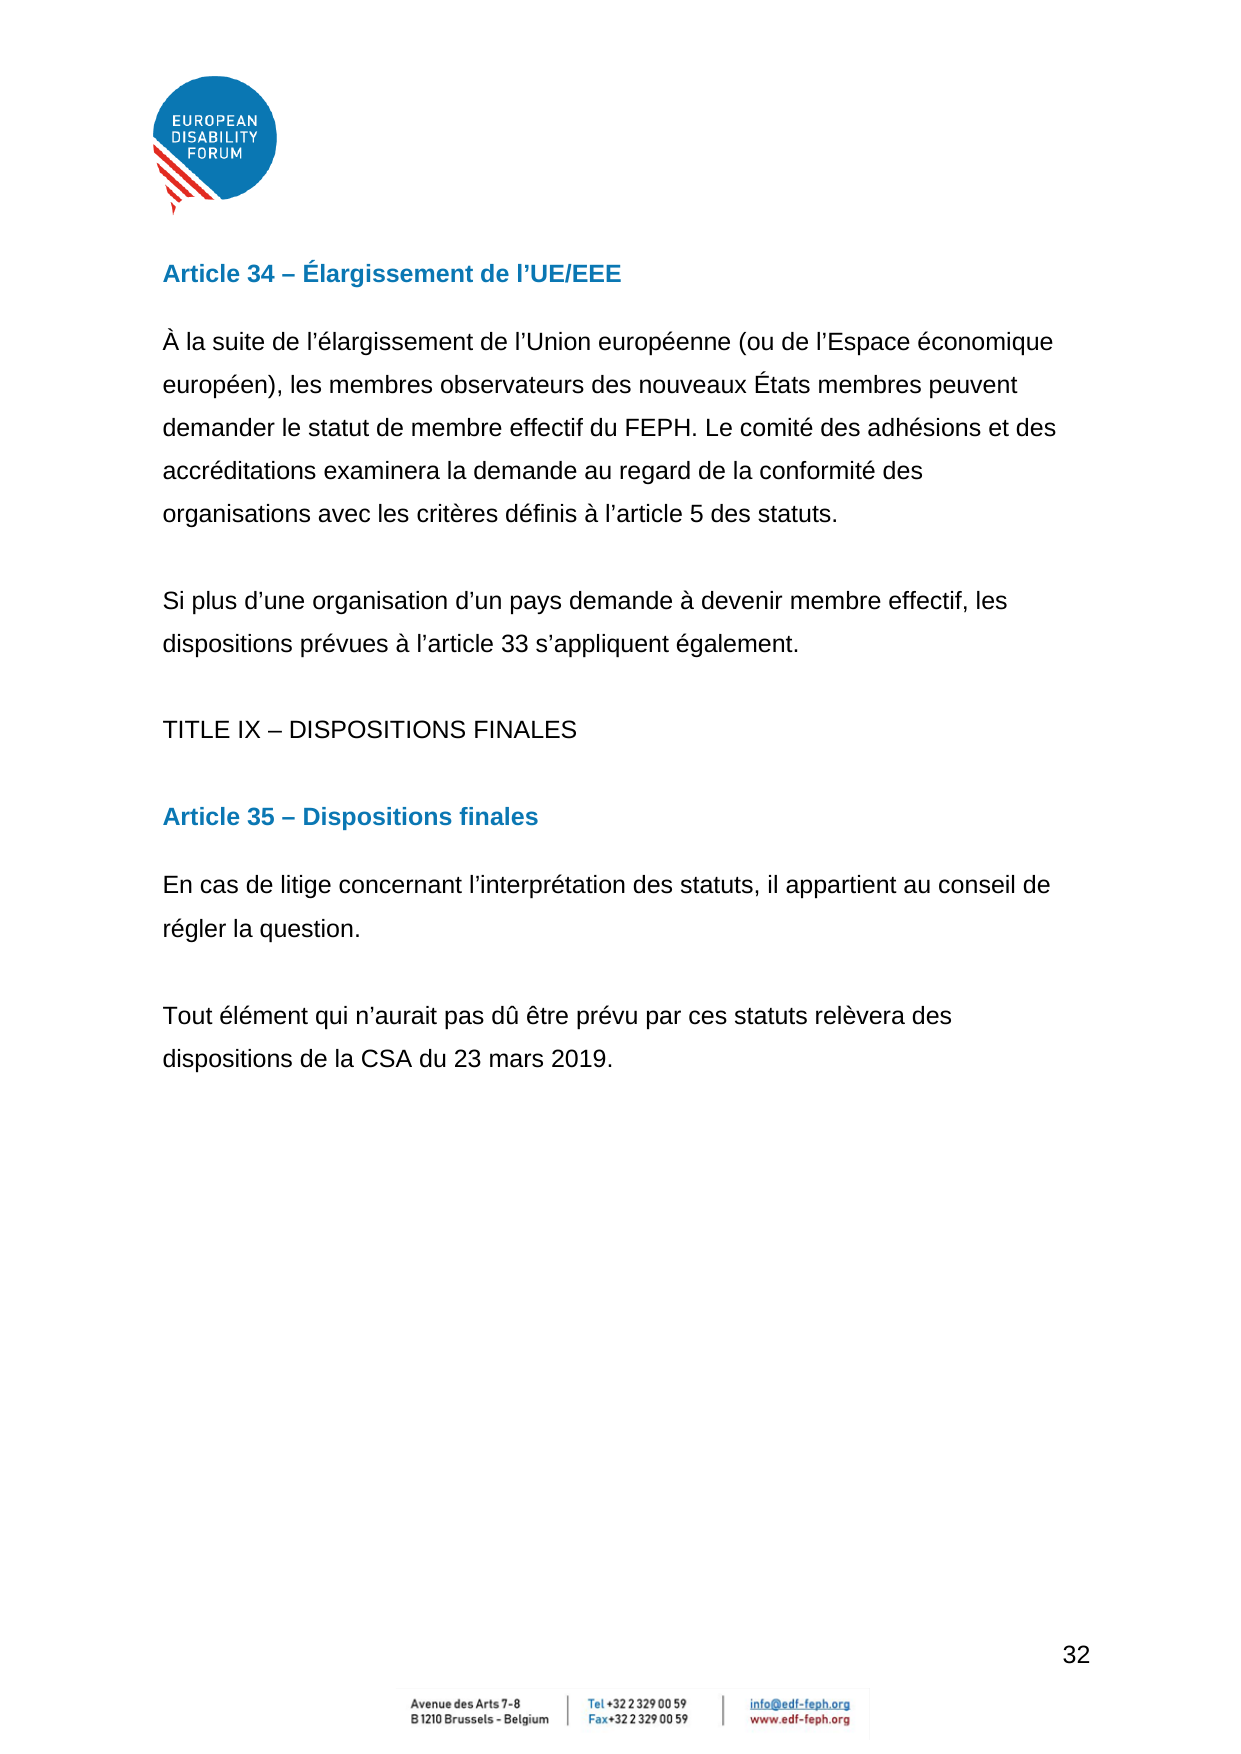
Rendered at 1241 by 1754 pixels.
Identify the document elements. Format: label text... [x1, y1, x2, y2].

picture [150, 73, 279, 216]
picture [395, 1687, 871, 1740]
text TITLE IX – DISPOSITIONS FINALES [162, 715, 1090, 744]
text En cas de litige concernant l’interprétation des statuts, il appartient au conseil de régler la question. [162, 870, 1078, 942]
text Tout élément qui n’aurait pas dû être prévu par ces statuts relèvera des dispositions de la CSA du 23 mars 2019. [162, 1001, 1078, 1073]
text Article 34 – Élargissement de l’UE/EEE [162, 259, 1090, 288]
text À la suite de l’élargissement de l’Union européenne (ou de l’Espace économique européen), les membres observateurs des nouveaux États membres peuvent demander le statut de membre effectif du FEPH. Le comité des adhésions et des accréditations examinera la demande au regard de la conformité des organisations avec les critères définis à l’article 5 des statuts. [162, 327, 1079, 528]
text Si plus d’une organisation d’un pays demande à devenir membre effectif, les dispositions prévues à l’article 33 s’appliquent également. [162, 586, 1078, 658]
text Article 35 – Dispositions finales [162, 802, 1090, 831]
